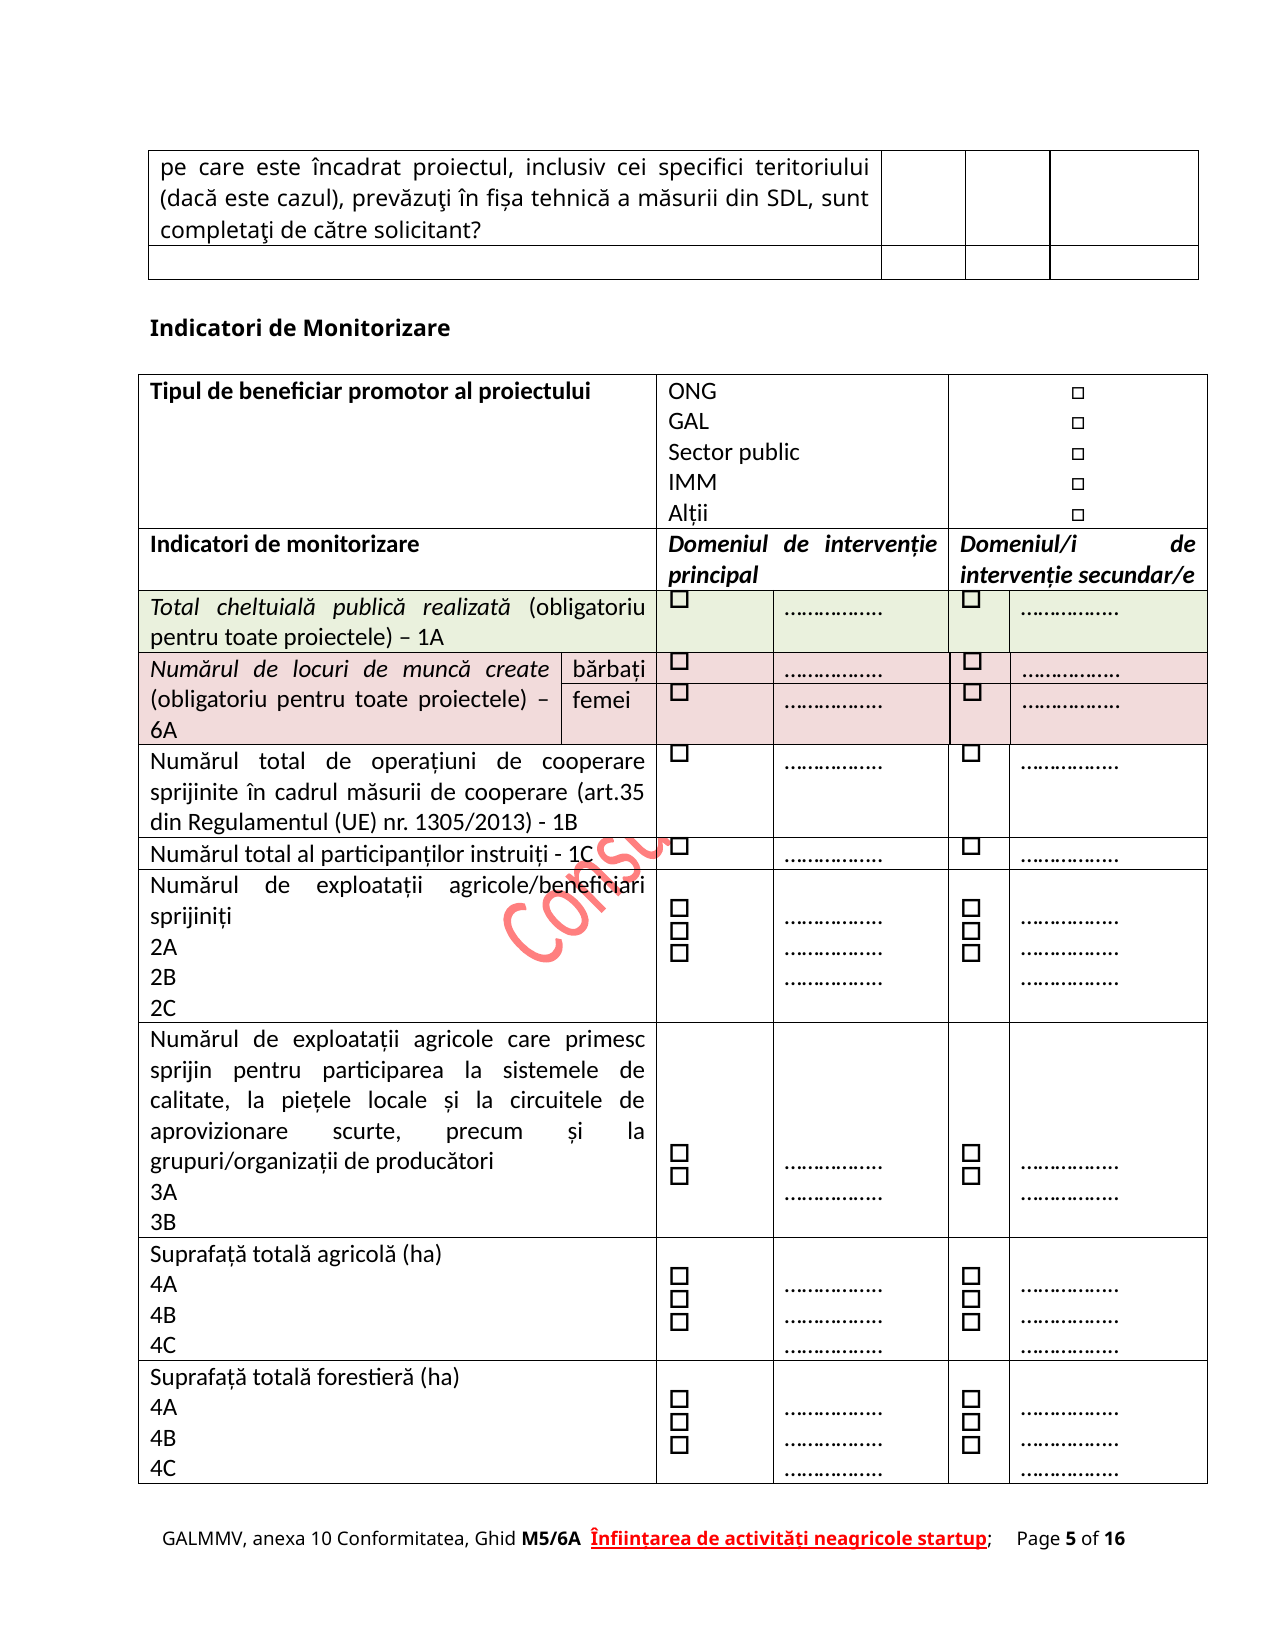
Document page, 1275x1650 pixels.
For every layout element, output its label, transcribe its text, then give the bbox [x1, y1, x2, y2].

table_cell femei [562, 684, 656, 744]
table_cell Suprafață totală agricolă (ha) 4A 4B 4C [139, 1238, 656, 1360]
table_cell [949, 745, 1009, 837]
table_cell [966, 246, 1049, 279]
table_cell [149, 246, 881, 279]
table_cell [657, 1361, 773, 1483]
table_cell [657, 591, 773, 652]
table_header ONG GAL Sector public IMM Alții [657, 375, 948, 528]
table_cell [966, 151, 1049, 245]
table_cell …………….. [1011, 684, 1207, 744]
table_cell bărbați [562, 653, 656, 683]
table_cell Domeniul/i de intervenție secundar/e [949, 529, 1207, 590]
table_cell [949, 1023, 1009, 1237]
table_cell [1051, 246, 1198, 279]
table_cell Domeniul de intervenție principal [657, 529, 948, 590]
table_cell [657, 653, 773, 683]
table_cell [951, 684, 1010, 744]
table_cell …………….. …………….. [774, 1023, 948, 1237]
table_cell …………….. …………….. …………….. [1010, 1238, 1207, 1360]
text Indicatori de Monitorizare [150, 311, 1125, 343]
table_cell …………….. …………….. …………….. [1010, 870, 1207, 1022]
table_cell Indicatori de monitorizare [139, 529, 656, 590]
table_cell Numărul de locuri de muncă create (obligatoriu pentru toate proiectele) – 6A [139, 653, 561, 744]
table_cell …………….. [1011, 653, 1207, 683]
table_cell [1051, 151, 1198, 245]
table_cell …………….. …………….. [1010, 1023, 1207, 1237]
table_cell [657, 870, 773, 1022]
table_cell …………….. …………….. …………….. [774, 870, 948, 1022]
table_cell [951, 653, 1010, 683]
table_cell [149, 151, 881, 245]
table_cell …………….. …………….. …………….. [774, 1361, 948, 1483]
table_cell …………….. …………….. …………….. [1010, 1361, 1207, 1483]
table_cell Numărul total de operațiuni de cooperare sprijinite în cadrul măsurii de cooperare (art.35 din Regulamentul (UE) nr. 1305/2013) - 1B [139, 745, 656, 837]
table_cell …………….. [774, 591, 948, 652]
table_cell [657, 1023, 773, 1237]
table_cell …………….. [1010, 591, 1207, 652]
table_cell [882, 246, 965, 279]
table_cell …………….. [774, 838, 948, 868]
table_cell [657, 745, 773, 837]
table_cell Numărul de exploatații agricole/beneficiari sprijiniți 2A 2B 2C [139, 870, 656, 1022]
table_cell …………….. …………….. …………….. [774, 1238, 948, 1360]
table_cell [949, 1361, 1009, 1483]
table_cell [882, 151, 965, 245]
table_cell …………….. [1010, 838, 1207, 868]
table_cell …………….. [774, 653, 949, 683]
table_cell [949, 1238, 1009, 1360]
table_cell Total cheltuială publică realizată (obligatoriu pentru toate proiectele) – 1A [139, 591, 656, 652]
table_cell Suprafață totală forestieră (ha) 4A 4B 4C [139, 1361, 656, 1483]
table_cell [949, 591, 1009, 652]
table_cell Numărul de exploatații agricole care primesc sprijin pentru participarea la sistemele de calitate, la piețele locale și la circuitele de aprovizionare scurte, precum și la grupuri/organizații de producători 3A 3B [139, 1023, 656, 1237]
table_cell [657, 838, 773, 868]
table_cell …………….. [774, 745, 948, 837]
table_cell [949, 838, 1009, 868]
table_cell [657, 684, 773, 744]
table_cell …………….. [774, 684, 949, 744]
table_cell [949, 870, 1009, 1022]
table_cell …………….. [1010, 745, 1207, 837]
table_header □ □ □ □ □ [949, 375, 1207, 528]
table_cell Numărul total al participanților instruiți - 1C [139, 838, 656, 868]
table_cell [657, 1238, 773, 1360]
table_header Tipul de beneficiar promotor al proiectului [139, 375, 656, 528]
